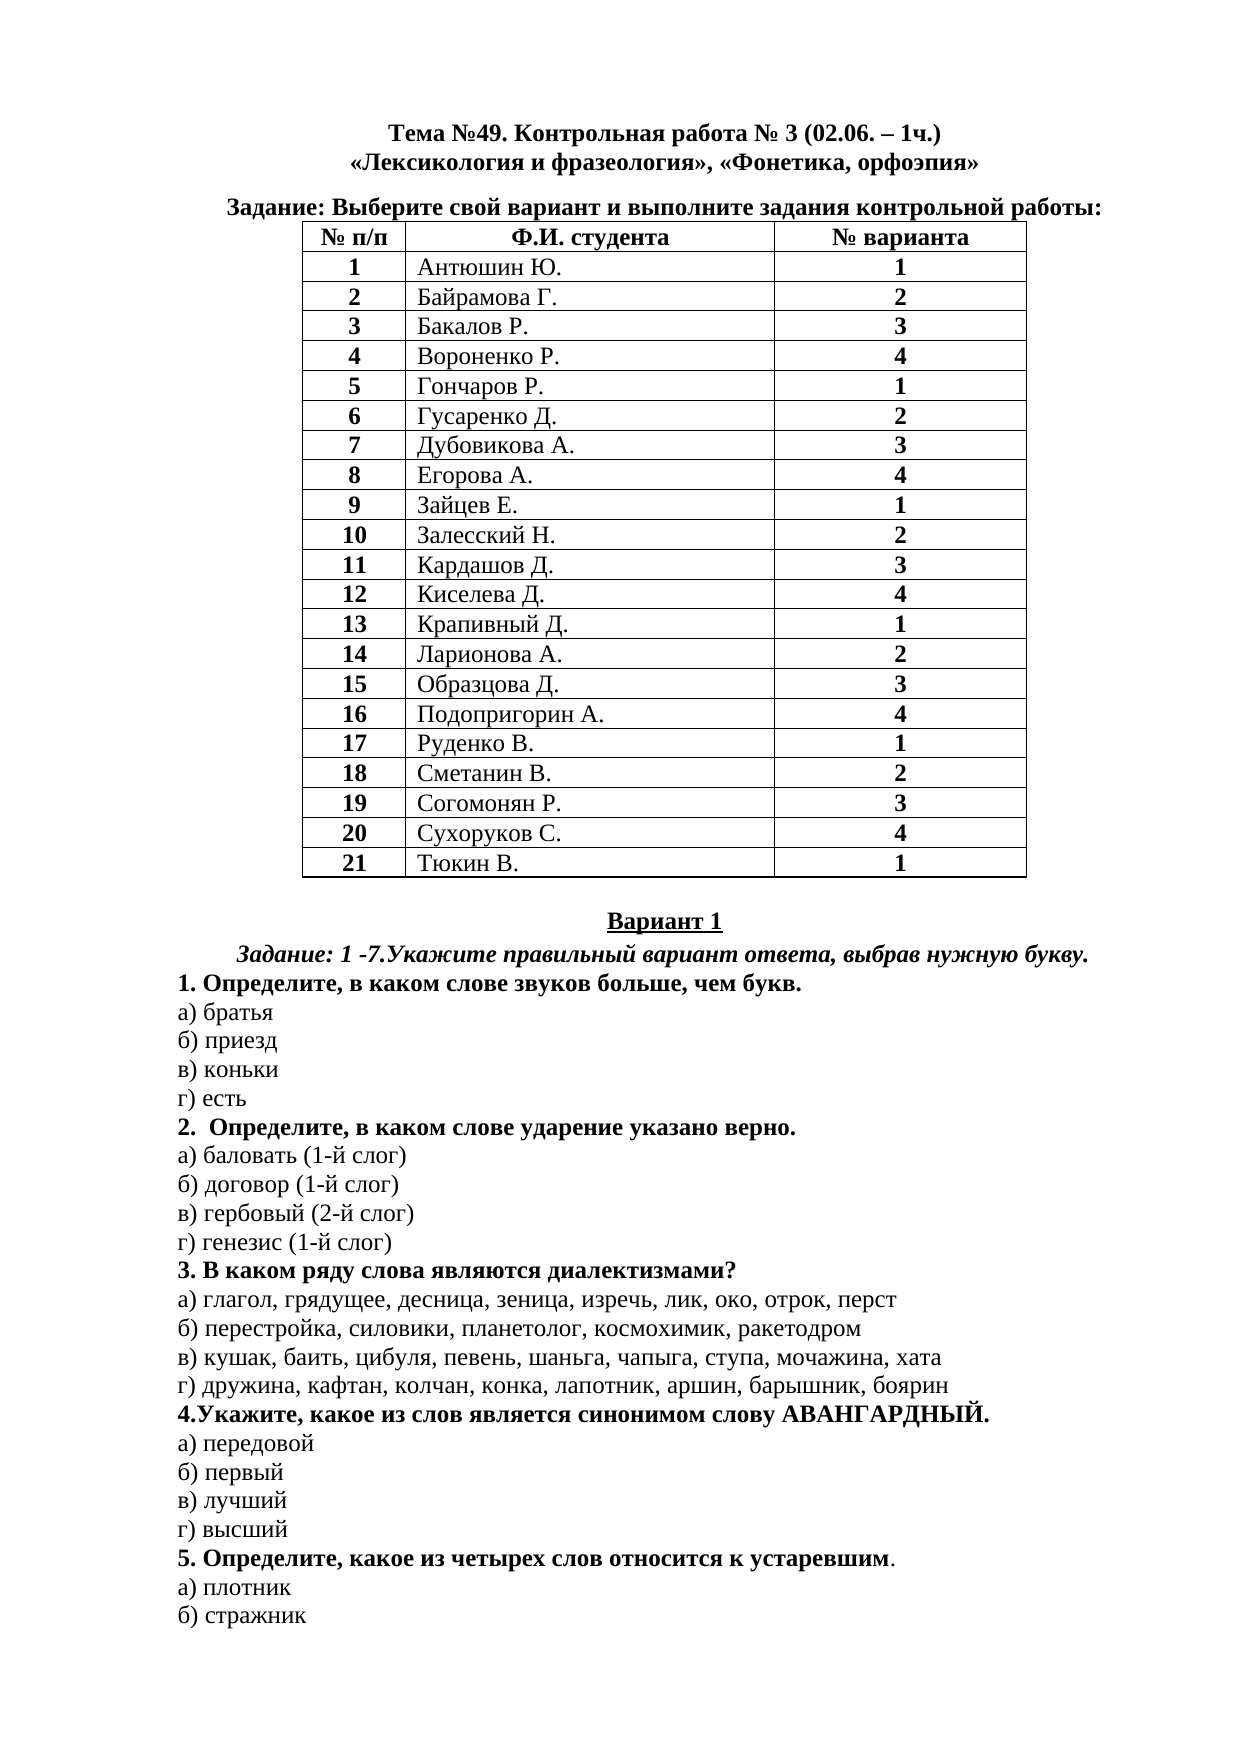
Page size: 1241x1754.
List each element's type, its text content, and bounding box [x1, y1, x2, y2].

text а) передовой [177, 1428, 1152, 1457]
table_cell 13 [303, 609, 405, 638]
table_cell Сухоруков С. [406, 818, 774, 847]
table_cell 2 [775, 282, 1026, 310]
table_header № варианта [775, 222, 1026, 251]
table_cell 2 [303, 282, 405, 310]
text Тема №49. Контрольная работа № 3 (02.06. – 1ч.) [177, 118, 1152, 147]
table_header № п/п [303, 222, 405, 251]
text а) баловать (1-й слог) [177, 1141, 1152, 1169]
text г) дружина, кафтан, колчан, конка, лапотник, аршин, барышник, боярин [177, 1371, 1152, 1399]
text г) генезис (1-й слог) [177, 1227, 1152, 1256]
text б) стражник [177, 1601, 1152, 1629]
table_cell Крапивный Д. [406, 609, 774, 638]
text б) перестройка, силовики, планетолог, космохимик, ракетодром [177, 1313, 1152, 1342]
text 5. Определите, какое из четырех слов относится к устаревшим. [177, 1543, 1152, 1572]
table_cell 2 [775, 758, 1026, 787]
table_cell Дубовикова А. [406, 431, 774, 459]
table_cell 21 [303, 848, 405, 876]
table_cell 3 [775, 431, 1026, 459]
table_cell 1 [775, 848, 1026, 876]
table_cell Подопригорин А. [406, 699, 774, 727]
table_cell 2 [775, 401, 1026, 429]
text а) плотник [177, 1572, 1152, 1601]
table_header Ф.И. студента [406, 222, 774, 251]
table_cell 4 [775, 341, 1026, 370]
table_cell 3 [775, 550, 1026, 578]
table_cell Сметанин В. [406, 758, 774, 787]
table_cell 18 [303, 758, 405, 787]
table_cell 17 [303, 729, 405, 757]
table_cell 11 [303, 550, 405, 578]
table_cell Зайцев Е. [406, 490, 774, 519]
table_cell 1 [775, 729, 1026, 757]
text в) кушак, баить, цибуля, певень, шаньга, чапыга, ступа, мочажина, хата [177, 1342, 1152, 1371]
table_cell 4 [775, 580, 1026, 608]
table_cell Ларионова А. [406, 639, 774, 668]
table_cell Антюшин Ю. [406, 252, 774, 281]
text Задание: 1 -7.Укажите правильный вариант ответа, выбрав нужную букву. [177, 939, 1152, 968]
text а) глагол, грядущее, десница, зеница, изречь, лик, око, отрок, перст [177, 1284, 1152, 1313]
table_cell 15 [303, 669, 405, 698]
table_cell Гончаров Р. [406, 371, 774, 400]
table_cell 7 [303, 431, 405, 459]
table_cell 6 [303, 401, 405, 429]
table_cell 9 [303, 490, 405, 519]
table_cell 16 [303, 699, 405, 727]
table_cell 10 [303, 520, 405, 549]
text 1. Определите, в каком слове звуков больше, чем букв. [177, 968, 1152, 997]
text б) первый [177, 1457, 1152, 1486]
table_cell Байрамова Г. [406, 282, 774, 310]
table_cell Руденко В. [406, 729, 774, 757]
table_cell 4 [775, 818, 1026, 847]
table_cell 1 [303, 252, 405, 281]
table_cell Вороненко Р. [406, 341, 774, 370]
table_cell 1 [775, 371, 1026, 400]
table_cell 3 [303, 311, 405, 340]
text Задание: Выберите свой вариант и выполните задания контрольной работы: [177, 192, 1152, 221]
table_cell 19 [303, 788, 405, 817]
table_cell Бакалов Р. [406, 311, 774, 340]
text 4.Укажите, какое из слов является синонимом слову АВАНГАРДНЫЙ. [177, 1399, 1152, 1428]
table_cell Образцова Д. [406, 669, 774, 698]
text б) приезд [177, 1026, 1152, 1054]
table_cell Кардашов Д. [406, 550, 774, 578]
table_cell 14 [303, 639, 405, 668]
table_cell 8 [303, 460, 405, 489]
table_cell 20 [303, 818, 405, 847]
table_cell Тюкин В. [406, 848, 774, 876]
table_cell 1 [775, 252, 1026, 281]
table_cell Киселева Д. [406, 580, 774, 608]
table_cell 2 [775, 639, 1026, 668]
text г) высший [177, 1514, 1152, 1543]
text в) лучший [177, 1486, 1152, 1514]
table_cell 3 [775, 311, 1026, 340]
table_cell 5 [303, 371, 405, 400]
table_cell Залесский Н. [406, 520, 774, 549]
table_cell 2 [775, 520, 1026, 549]
text в) коньки [177, 1054, 1152, 1083]
text в) гербовый (2-й слог) [177, 1198, 1152, 1227]
text Вариант 1 [177, 906, 1152, 935]
table_cell 3 [775, 788, 1026, 817]
table_cell 1 [775, 490, 1026, 519]
text г) есть [177, 1083, 1152, 1112]
table_cell 4 [775, 460, 1026, 489]
table_cell 12 [303, 580, 405, 608]
table_cell 1 [775, 609, 1026, 638]
table_cell 4 [775, 699, 1026, 727]
table_cell Егорова А. [406, 460, 774, 489]
text а) братья [177, 997, 1152, 1026]
text б) договор (1-й слог) [177, 1169, 1152, 1198]
text «Лексикология и фразеология», «Фонетика, орфоэпия» [177, 147, 1152, 176]
table_cell 3 [775, 669, 1026, 698]
text 2. Определите, в каком слове ударение указано верно. [177, 1112, 1152, 1141]
table_cell Гусаренко Д. [406, 401, 774, 429]
table_cell 4 [303, 341, 405, 370]
text 3. В каком ряду слова являются диалектизмами? [177, 1256, 1152, 1284]
table_cell Согомонян Р. [406, 788, 774, 817]
